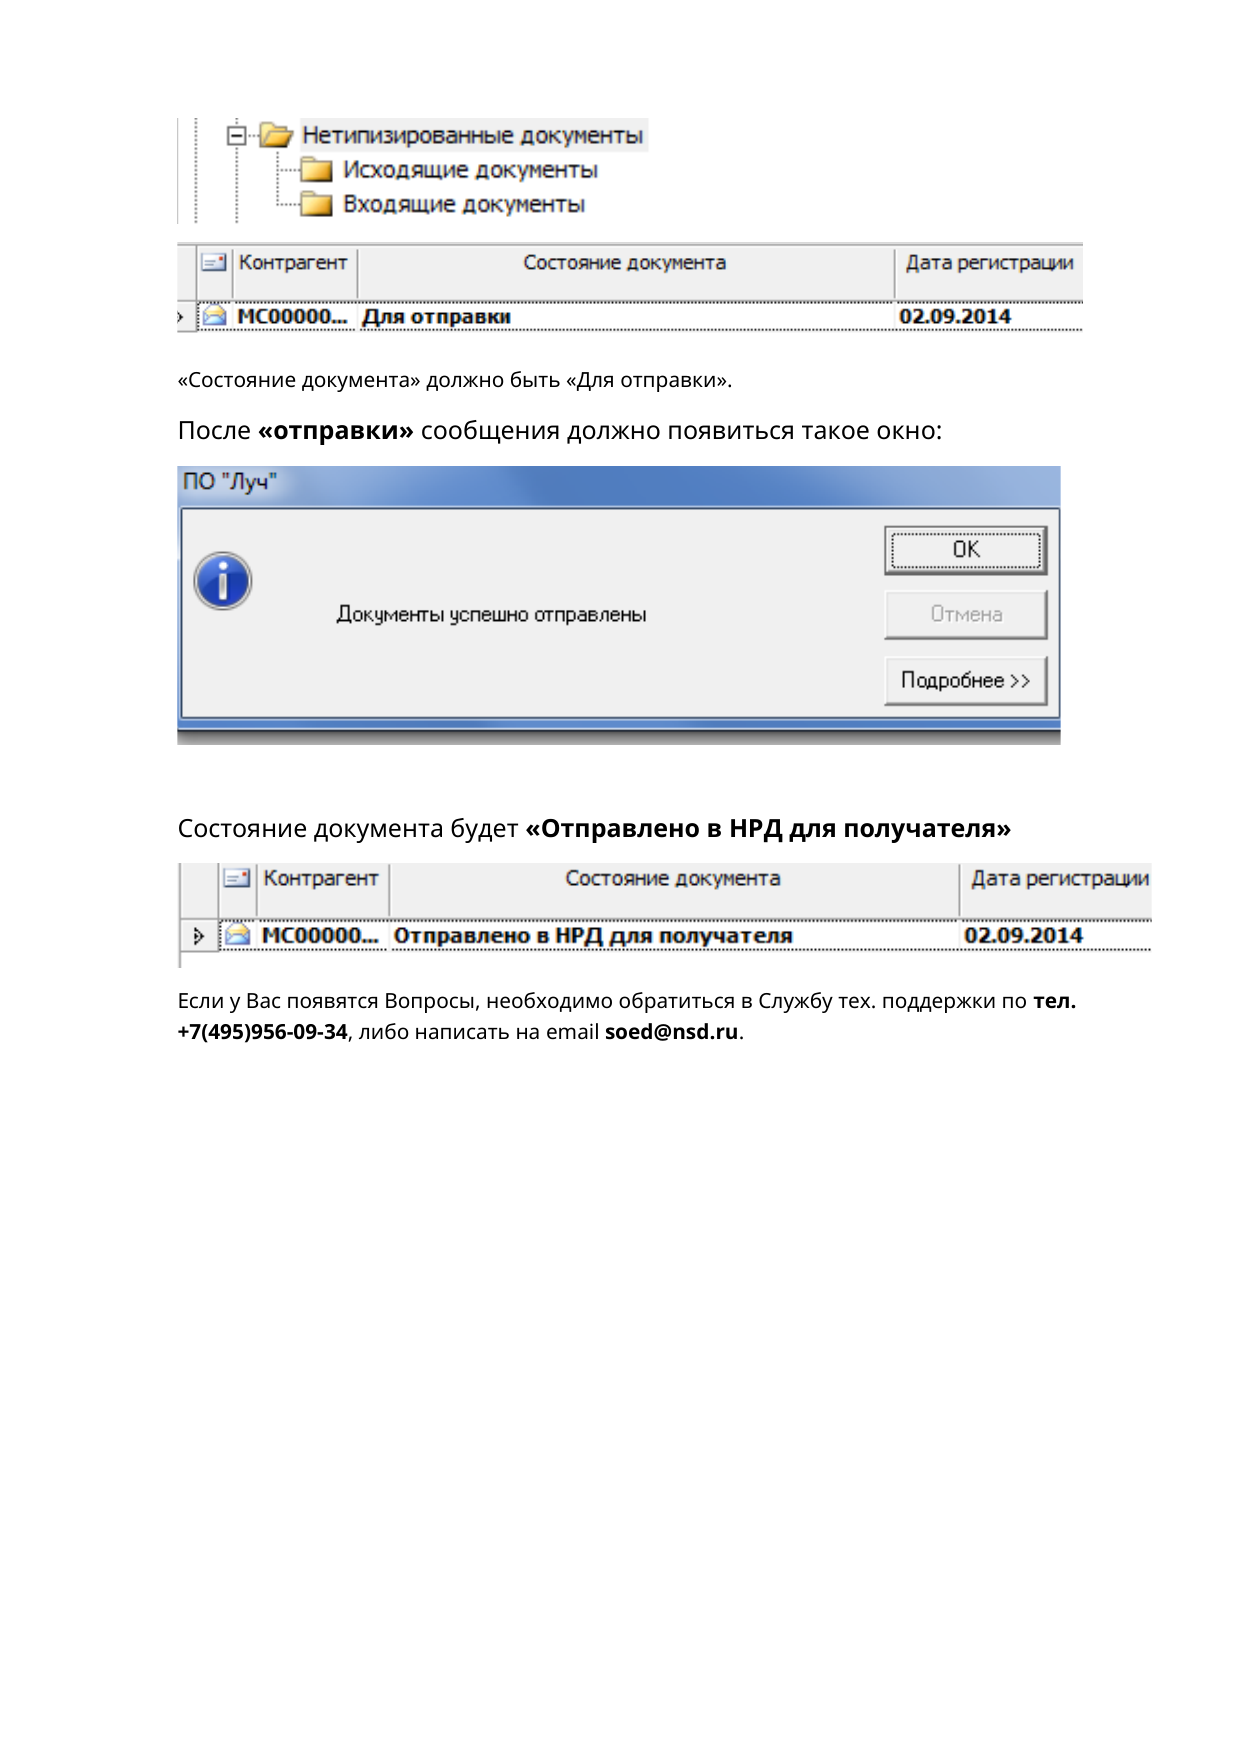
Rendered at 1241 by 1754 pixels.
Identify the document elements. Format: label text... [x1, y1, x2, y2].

text После «отправки» сообщения должно появиться такое окно: [177, 413, 1152, 447]
text Состояние документа будет «Отправлено в НРД для получателя» [177, 810, 1152, 844]
picture [177, 466, 1061, 745]
text Если у Вас появятся Вопросы, необходимо обратиться в Службу тех. поддержки по тел. +7(495)956-09-34, либо написать на email soed@nsd.ru. [177, 986, 1152, 1045]
text «Состояние документа» должно быть «Для отправки». [177, 365, 1152, 394]
picture [177, 118, 670, 224]
picture [177, 863, 1152, 968]
picture [177, 242, 1083, 347]
